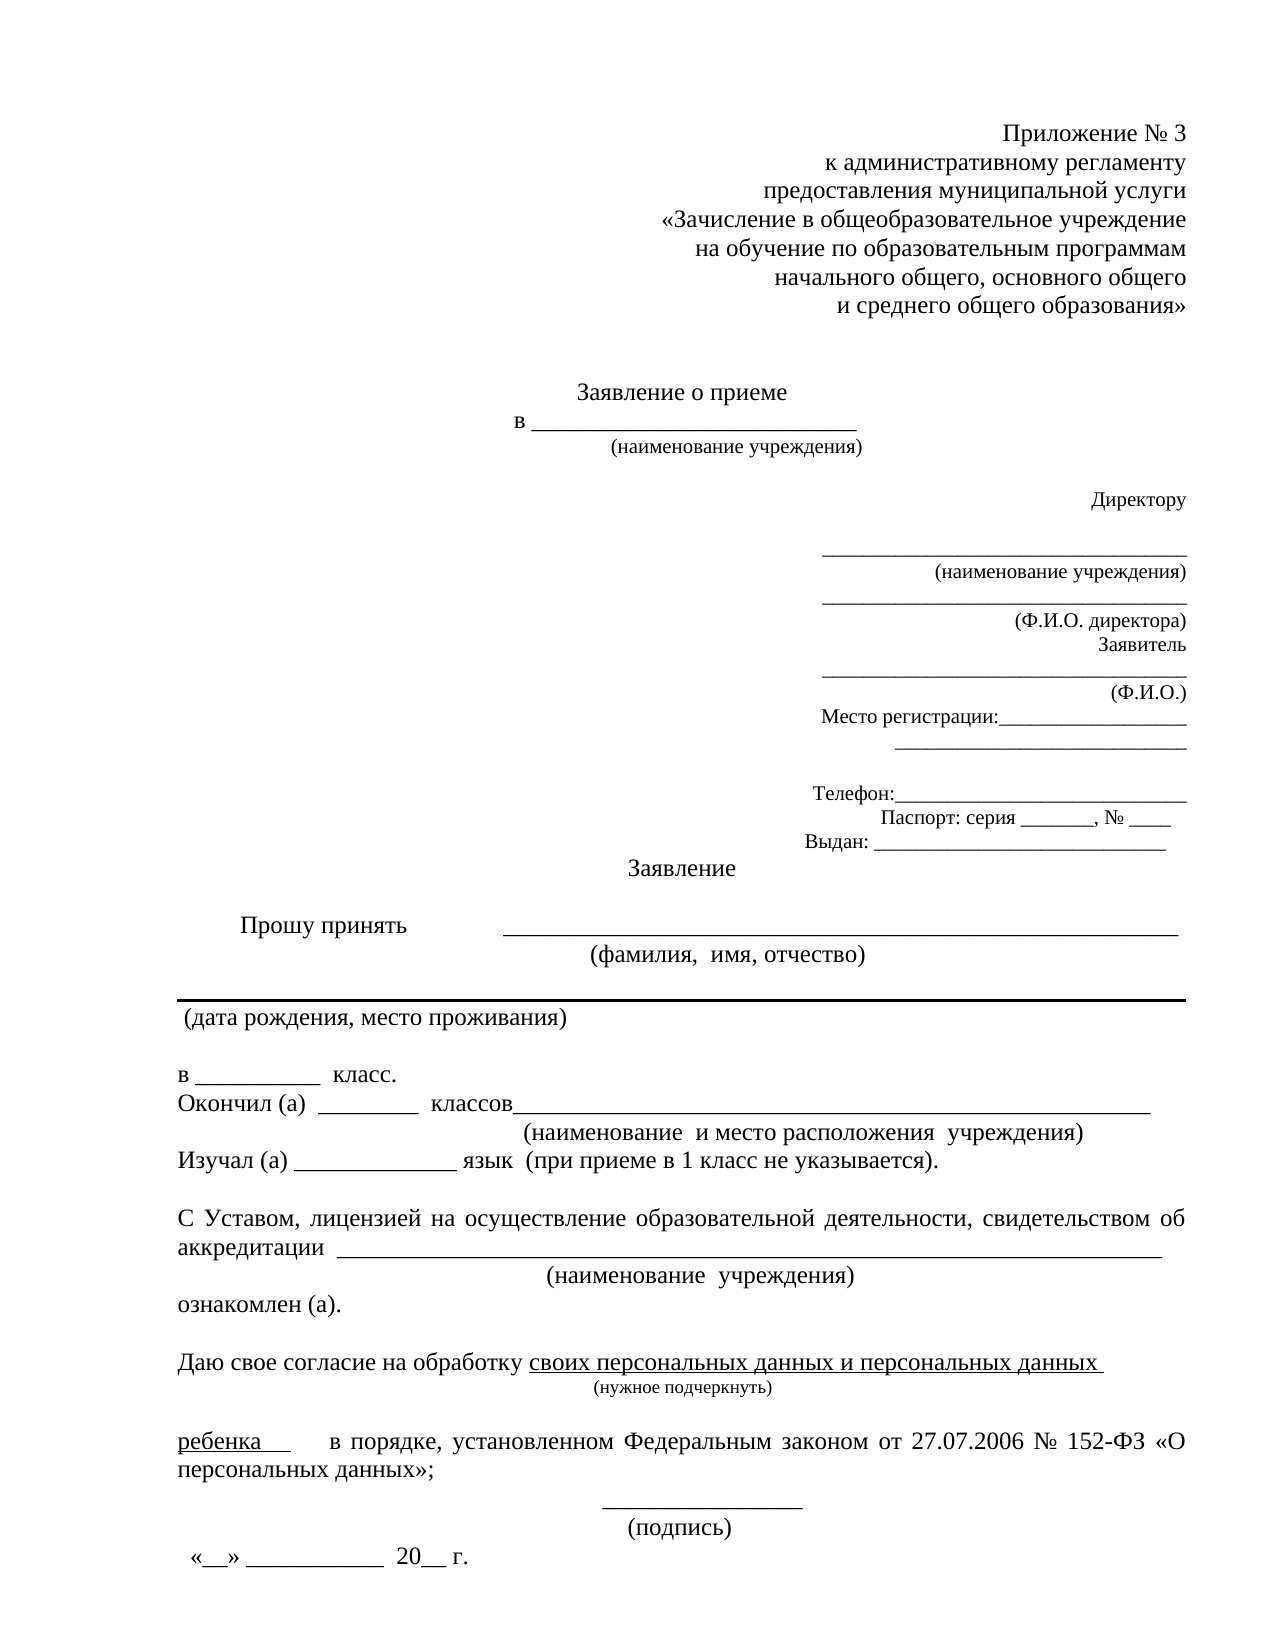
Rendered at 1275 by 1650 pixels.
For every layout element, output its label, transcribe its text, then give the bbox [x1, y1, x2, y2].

text Заявление [177, 853, 1186, 882]
text ____________________________ [177, 728, 1186, 752]
text предоставления муниципальной услуги [177, 176, 1186, 204]
text к административному регламенту [177, 147, 1186, 176]
text начального общего, основного общего [177, 262, 1186, 291]
text «__» ___________ 20__ г. [177, 1541, 1186, 1569]
text (наименование учреждения) [177, 434, 1186, 458]
text Выдан: ____________________________ [177, 829, 1186, 853]
text (наименование и место расположения учреждения) [177, 1117, 1186, 1146]
text Место регистрации:__________________ [177, 704, 1186, 728]
text Директору [177, 487, 1186, 511]
text (нужное подчеркнуть) [177, 1376, 1186, 1397]
text ___________________________________ [177, 535, 1186, 559]
text (Ф.И.О.) [177, 680, 1186, 704]
text Окончил (а) ________ классов___________________________________________________ [177, 1088, 1186, 1117]
text ознакомлен (а). [177, 1289, 1186, 1318]
text Приложение № 3 [177, 118, 1186, 147]
text «Зачисление в общеобразовательное учреждение [177, 204, 1186, 233]
text Паспорт: серия _______, № ____ [177, 805, 1186, 829]
text (дата рождения, место проживания) [177, 1002, 1186, 1031]
text (наименование учреждения) [177, 559, 1186, 583]
text ___________________________________ [177, 656, 1186, 680]
text на обучение по образовательным программам [177, 233, 1186, 262]
text в __________ класс. [177, 1059, 1186, 1088]
text ___________________________________ [177, 583, 1186, 607]
text Телефон:____________________________ [177, 752, 1186, 805]
text (фамилия, имя, отчество) [177, 939, 1186, 968]
text в __________________________ [177, 406, 1186, 434]
text Заявление о приеме [177, 377, 1186, 406]
text С Уставом, лицензией на осуществление образовательной деятельности, свидетельством об аккредитации __________________________________________________________________ [177, 1203, 1186, 1261]
text Заявитель [177, 632, 1186, 656]
text (Ф.И.О. директора) [177, 607, 1186, 632]
text и среднего общего образования» [177, 291, 1186, 319]
text Изучал (а) _____________ язык (при приеме в 1 класс не указывается). [177, 1146, 1186, 1174]
text Прошу принять ______________________________________________________ [177, 910, 1186, 939]
text Даю свое согласие на обработку своих персональных данных и персональных данных [177, 1347, 1186, 1376]
text ________________ [177, 1483, 1186, 1512]
text (наименование учреждения) [177, 1261, 1186, 1289]
text (подпись) [177, 1512, 1186, 1541]
text ребенка в порядке, установленном Федеральным законом от 27.07.2006 № 152-ФЗ «О персональных данных»; [177, 1426, 1186, 1483]
